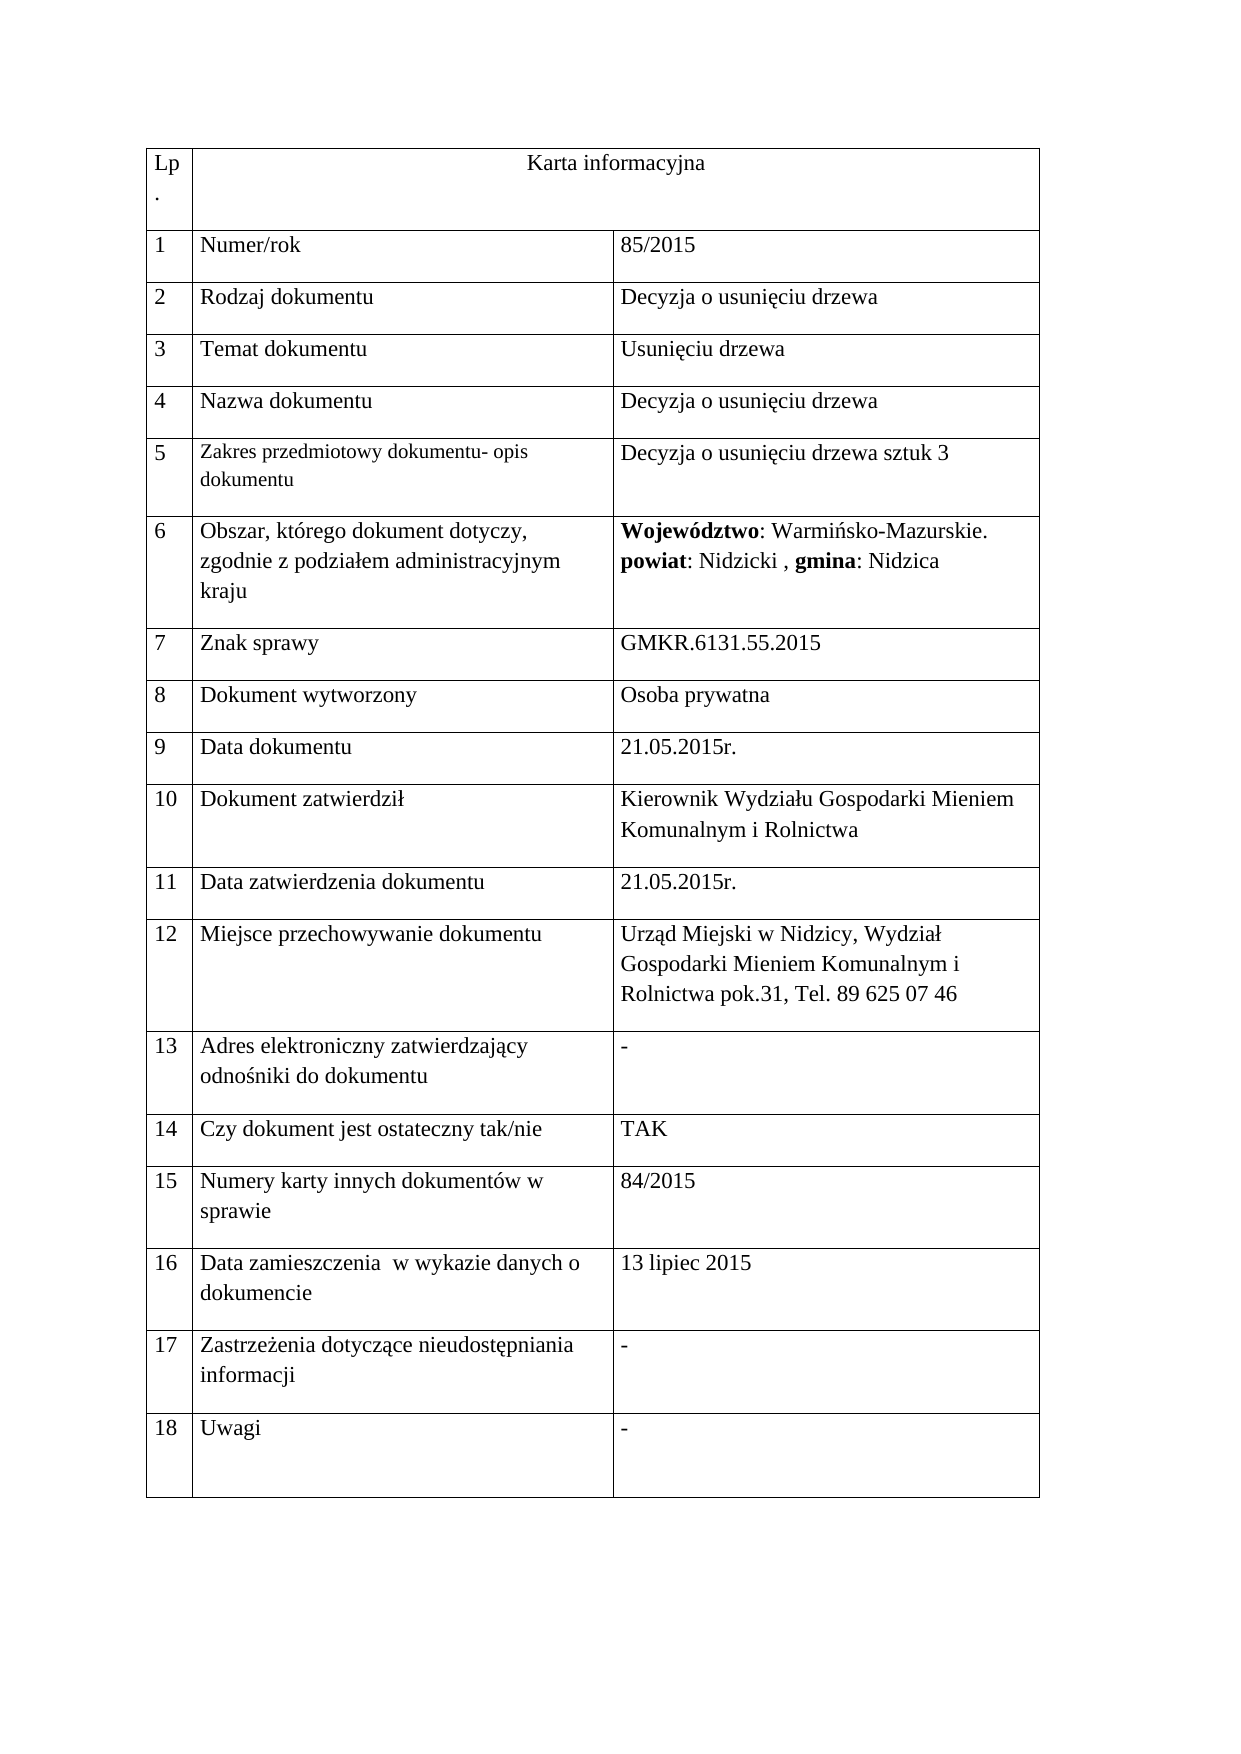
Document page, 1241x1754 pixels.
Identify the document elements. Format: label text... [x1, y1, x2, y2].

table_cell - [614, 1032, 1039, 1113]
table_cell 10 [147, 785, 192, 867]
table_cell 5 [147, 439, 192, 516]
table_cell 9 [147, 733, 192, 784]
table_cell Kierownik Wydziału Gospodarki Mieniem Komunalnym i Rolnictwa [614, 785, 1039, 867]
table_cell 13 lipiec 2015 [614, 1249, 1039, 1330]
table_cell Adres elektroniczny zatwierdzający odnośniki do dokumentu [193, 1032, 613, 1113]
table_cell 8 [147, 681, 192, 732]
table_cell Dokument zatwierdził [193, 785, 613, 867]
table_cell Nazwa dokumentu [193, 387, 613, 438]
table_cell 1 [147, 231, 192, 282]
table_cell 3 [147, 335, 192, 386]
table_header Lp. [147, 149, 192, 230]
table_cell 85/2015 [614, 231, 1039, 282]
table_cell Usunięciu drzewa [614, 335, 1039, 386]
table_cell Miejsce przechowywanie dokumentu [193, 920, 613, 1031]
table_cell Uwagi [193, 1414, 613, 1497]
table_cell 7 [147, 629, 192, 680]
table_cell - [614, 1331, 1039, 1412]
table_cell Decyzja o usunięciu drzewa [614, 387, 1039, 438]
table_cell Zakres przedmiotowy dokumentu- opis dokumentu [193, 439, 613, 516]
table_cell Osoba prywatna [614, 681, 1039, 732]
table_cell GMKR.6131.55.2015 [614, 629, 1039, 680]
table_cell TAK [614, 1115, 1039, 1166]
table_cell Decyzja o usunięciu drzewa [614, 283, 1039, 334]
table_cell Data zatwierdzenia dokumentu [193, 868, 613, 919]
table_cell 14 [147, 1115, 192, 1166]
table_cell Data zamieszczenia w wykazie danych o dokumencie [193, 1249, 613, 1330]
table_cell Temat dokumentu [193, 335, 613, 386]
table_cell Czy dokument jest ostateczny tak/nie [193, 1115, 613, 1166]
table_cell 84/2015 [614, 1167, 1039, 1248]
table_cell Znak sprawy [193, 629, 613, 680]
table_cell 11 [147, 868, 192, 919]
table_cell - [614, 1414, 1039, 1497]
table_cell 13 [147, 1032, 192, 1113]
table_cell Urząd Miejski w Nidzicy, Wydział Gospodarki Mieniem Komunalnym i Rolnictwa pok.31, Tel. 89 625 07 46 [614, 920, 1039, 1031]
table_cell 6 [147, 517, 192, 628]
table_cell Rodzaj dokumentu [193, 283, 613, 334]
table_cell 21.05.2015r. [614, 733, 1039, 784]
table_cell 15 [147, 1167, 192, 1248]
table_cell 21.05.2015r. [614, 868, 1039, 919]
table_cell Decyzja o usunięciu drzewa sztuk 3 [614, 439, 1039, 516]
table_cell Województwo: Warmińsko-Mazurskie. powiat: Nidzicki , gmina: Nidzica [614, 517, 1039, 628]
table_cell Zastrzeżenia dotyczące nieudostępniania informacji [193, 1331, 613, 1412]
table_cell 12 [147, 920, 192, 1031]
table_cell 16 [147, 1249, 192, 1330]
table_cell 17 [147, 1331, 192, 1412]
table_cell Numer/rok [193, 231, 613, 282]
table_cell Dokument wytworzony [193, 681, 613, 732]
table_cell 2 [147, 283, 192, 334]
table_cell Numery karty innych dokumentów w sprawie [193, 1167, 613, 1248]
table_cell Data dokumentu [193, 733, 613, 784]
table_cell Obszar, którego dokument dotyczy, zgodnie z podziałem administracyjnym kraju [193, 517, 613, 628]
table_cell 4 [147, 387, 192, 438]
table_header Karta informacyjna [193, 149, 1039, 230]
table_cell 18 [147, 1414, 192, 1497]
